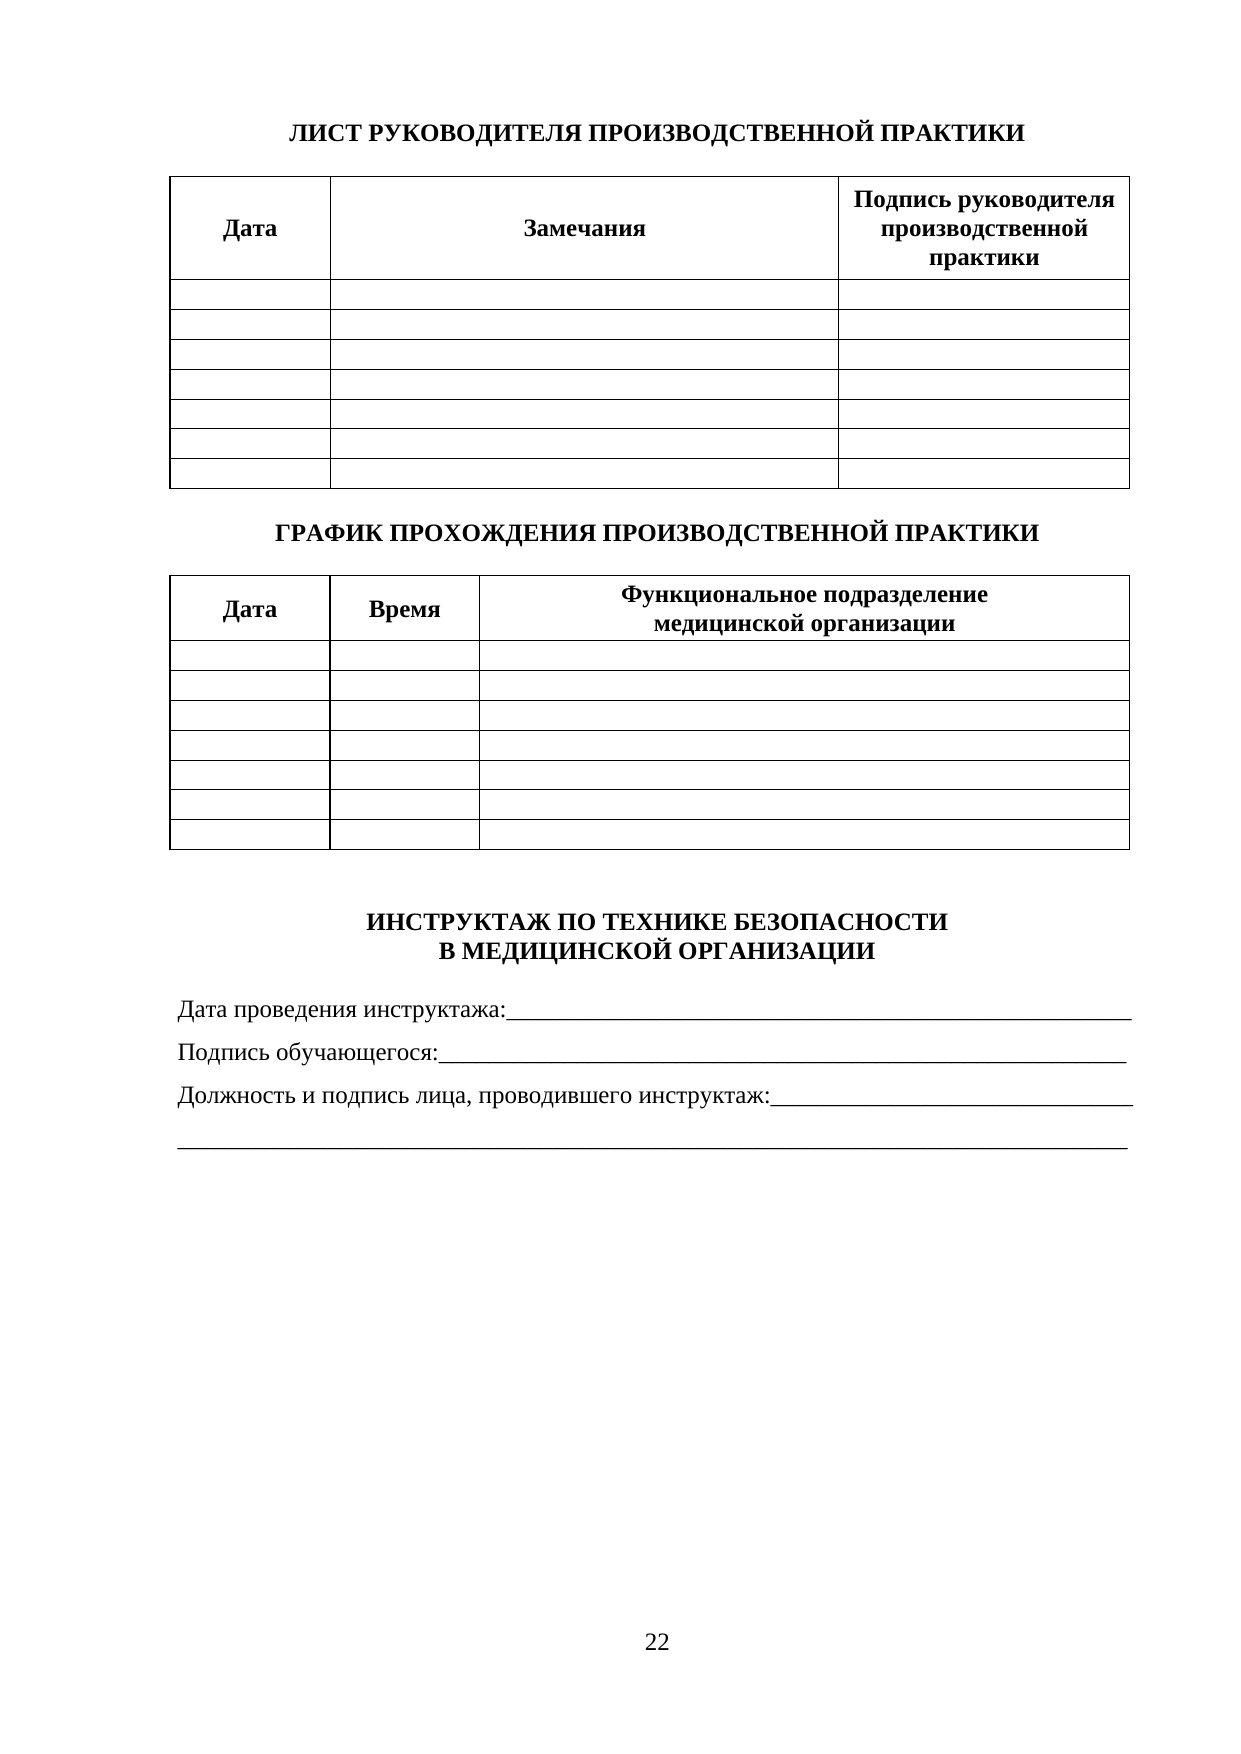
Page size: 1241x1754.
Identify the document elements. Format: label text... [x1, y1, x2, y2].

subtitle В МЕДИЦИНСКОЙ ОРГАНИЗАЦИИ [177, 936, 1137, 965]
table_cell [331, 790, 479, 819]
table_cell [171, 340, 330, 369]
table_cell [839, 310, 1129, 339]
table_cell [839, 429, 1129, 458]
text ____________________________________________________________________________ [177, 1123, 1137, 1152]
table_cell [331, 429, 838, 458]
table_header Подпись руководителя производственной практики [839, 177, 1129, 279]
table_cell [839, 370, 1129, 398]
table_cell [171, 641, 329, 670]
table_cell [480, 761, 1129, 789]
subtitle ГРАФИК ПРОХОЖДЕНИЯ ПРОИЗВОДСТВЕННОЙ ПРАКТИКИ [177, 518, 1137, 546]
table_cell [480, 671, 1129, 700]
table_cell [480, 641, 1129, 670]
table_header Дата [171, 177, 330, 279]
table_cell [331, 820, 479, 849]
table_cell [480, 820, 1129, 849]
table_cell [839, 400, 1129, 428]
text Дата проведения инструктажа:__________________________________________________ [177, 994, 1137, 1022]
subtitle ЛИСТ РУКОВОДИТЕЛЯ ПРОИЗВОДСТВЕННОЙ ПРАКТИКИ [177, 118, 1137, 147]
table_cell [331, 310, 838, 339]
table_cell [171, 790, 329, 819]
table_cell [839, 459, 1129, 488]
table_cell [171, 761, 329, 789]
table_cell [331, 761, 479, 789]
table_cell [171, 280, 330, 309]
table_cell [331, 340, 838, 369]
table_header Функциональное подразделение медицинской организации [480, 576, 1129, 640]
table_cell [171, 370, 330, 398]
table_cell [331, 280, 838, 309]
table_cell [480, 701, 1129, 730]
table_cell [331, 459, 838, 488]
subtitle ИНСТРУКТАЖ ПО ТЕХНИКЕ БЕЗОПАСНОСТИ [177, 907, 1137, 936]
table_cell [839, 340, 1129, 369]
table_cell [480, 790, 1129, 819]
table_cell [171, 429, 330, 458]
table_cell [171, 400, 330, 428]
table_cell [331, 370, 838, 398]
table_cell [171, 310, 330, 339]
table_cell [480, 731, 1129, 759]
text Подпись обучающегося:_______________________________________________________ [177, 1037, 1137, 1066]
table_header Дата [171, 576, 329, 640]
table_cell [331, 701, 479, 730]
table_cell [171, 671, 329, 700]
table_cell [331, 671, 479, 700]
table_cell [171, 459, 330, 488]
table_cell [331, 731, 479, 759]
table_cell [171, 701, 329, 730]
table_cell [839, 280, 1129, 309]
table_header Время [331, 576, 479, 640]
table_cell [171, 820, 329, 849]
text Должность и подпись лица, проводившего инструктаж:_____________________________ [177, 1080, 1137, 1109]
table_cell [171, 731, 329, 759]
table_cell [331, 641, 479, 670]
table_header Замечания [331, 177, 838, 279]
table_cell [331, 400, 838, 428]
